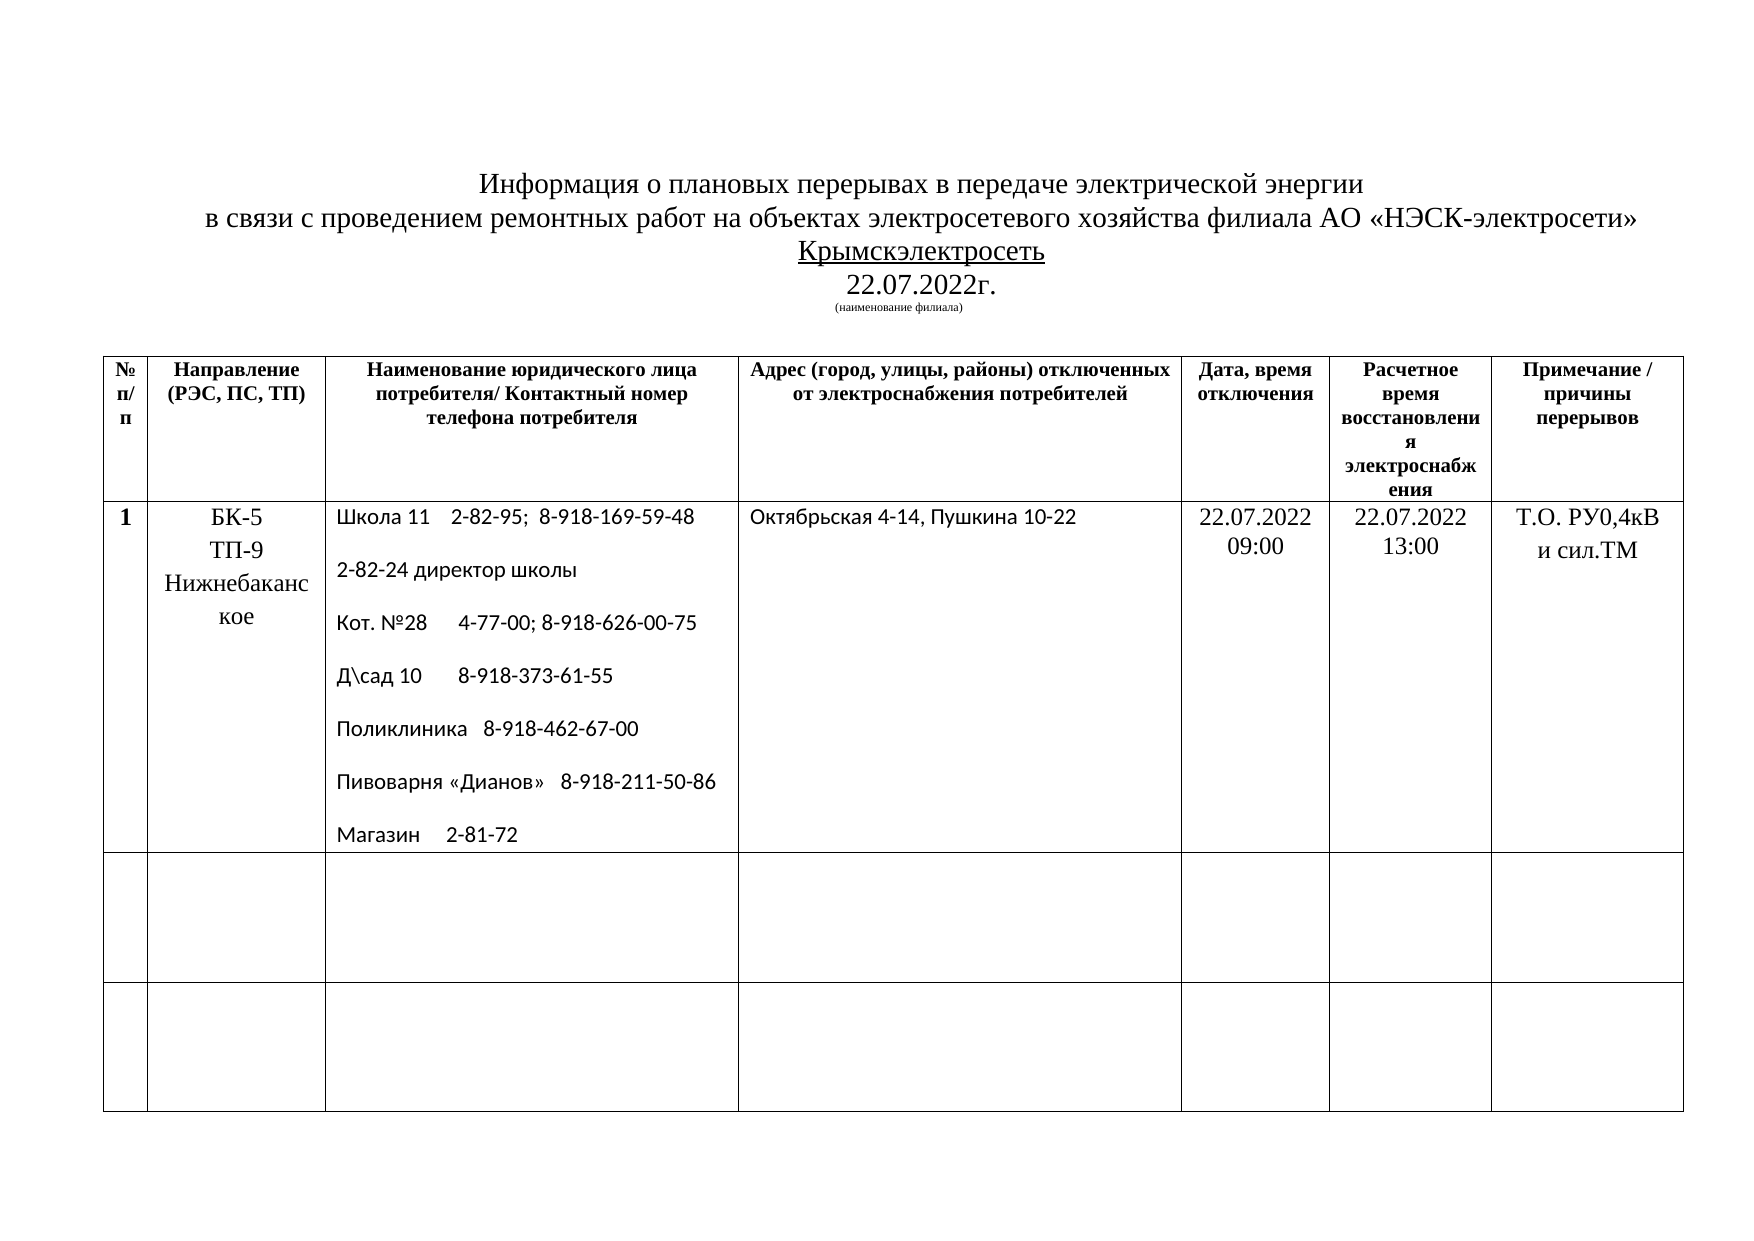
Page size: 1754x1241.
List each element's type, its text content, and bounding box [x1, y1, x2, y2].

table_cell [104, 983, 147, 1111]
text Информация о плановых перерывах в передаче электрической энергии [177, 166, 1665, 200]
table_cell [1182, 853, 1329, 982]
table_cell [104, 853, 147, 982]
table_header Примечание / причины перерывов [1492, 357, 1683, 501]
table_header Наименование юридического лица потребителя/ Контактный номер телефона потребителя [326, 357, 738, 501]
table_cell [148, 853, 325, 982]
table_cell Школа 11 2-82-95; 8-918-169-59-48 2-82-24 директор школы Кот. №28 4-77-00; 8-918-626-00-75 Д\сад 10 8-918-373-61-55 Поликлиника 8-918-462-67-00 Пивоварня «Дианов» 8-918-211-50-86 Магазин 2-81-72 [326, 502, 738, 852]
table_cell [1182, 983, 1329, 1111]
text в связи с проведением ремонтных работ на объектах электросетевого хозяйства филиала АО «НЭСК-электросети» Крымскэлектросеть [177, 200, 1665, 267]
table_cell 22.07.2022 13:00 [1330, 502, 1491, 852]
table_header Дата, время отключения [1182, 357, 1329, 501]
table_header Расчетное время восстановления электроснабжения [1330, 357, 1491, 501]
table_cell [739, 983, 1181, 1111]
table_cell [326, 983, 738, 1111]
table_cell БК-5 ТП-9 Нижнебаканское [148, 502, 325, 852]
table_cell 1 [104, 502, 147, 852]
table_header Направление (РЭС, ПС, ТП) [148, 357, 325, 501]
table_cell [739, 853, 1181, 982]
table_header Адрес (город, улицы, районы) отключенных от электроснабжения потребителей [739, 357, 1181, 501]
text (наименование филиала) [723, 300, 1665, 324]
table_cell [148, 983, 325, 1111]
table_cell [1330, 853, 1491, 982]
table_cell Октябрьская 4-14, Пушкина 10-22 [739, 502, 1181, 852]
table_cell [1492, 983, 1683, 1111]
table_cell [1492, 853, 1683, 982]
table_header № п/п [104, 357, 147, 501]
table_cell Т.О. РУ0,4кВ и сил.ТМ [1492, 502, 1683, 852]
text 22.07.2022г. [177, 267, 1665, 300]
table_cell [1330, 983, 1491, 1111]
table_cell [326, 853, 738, 982]
table_cell 22.07.2022 09:00 [1182, 502, 1329, 852]
